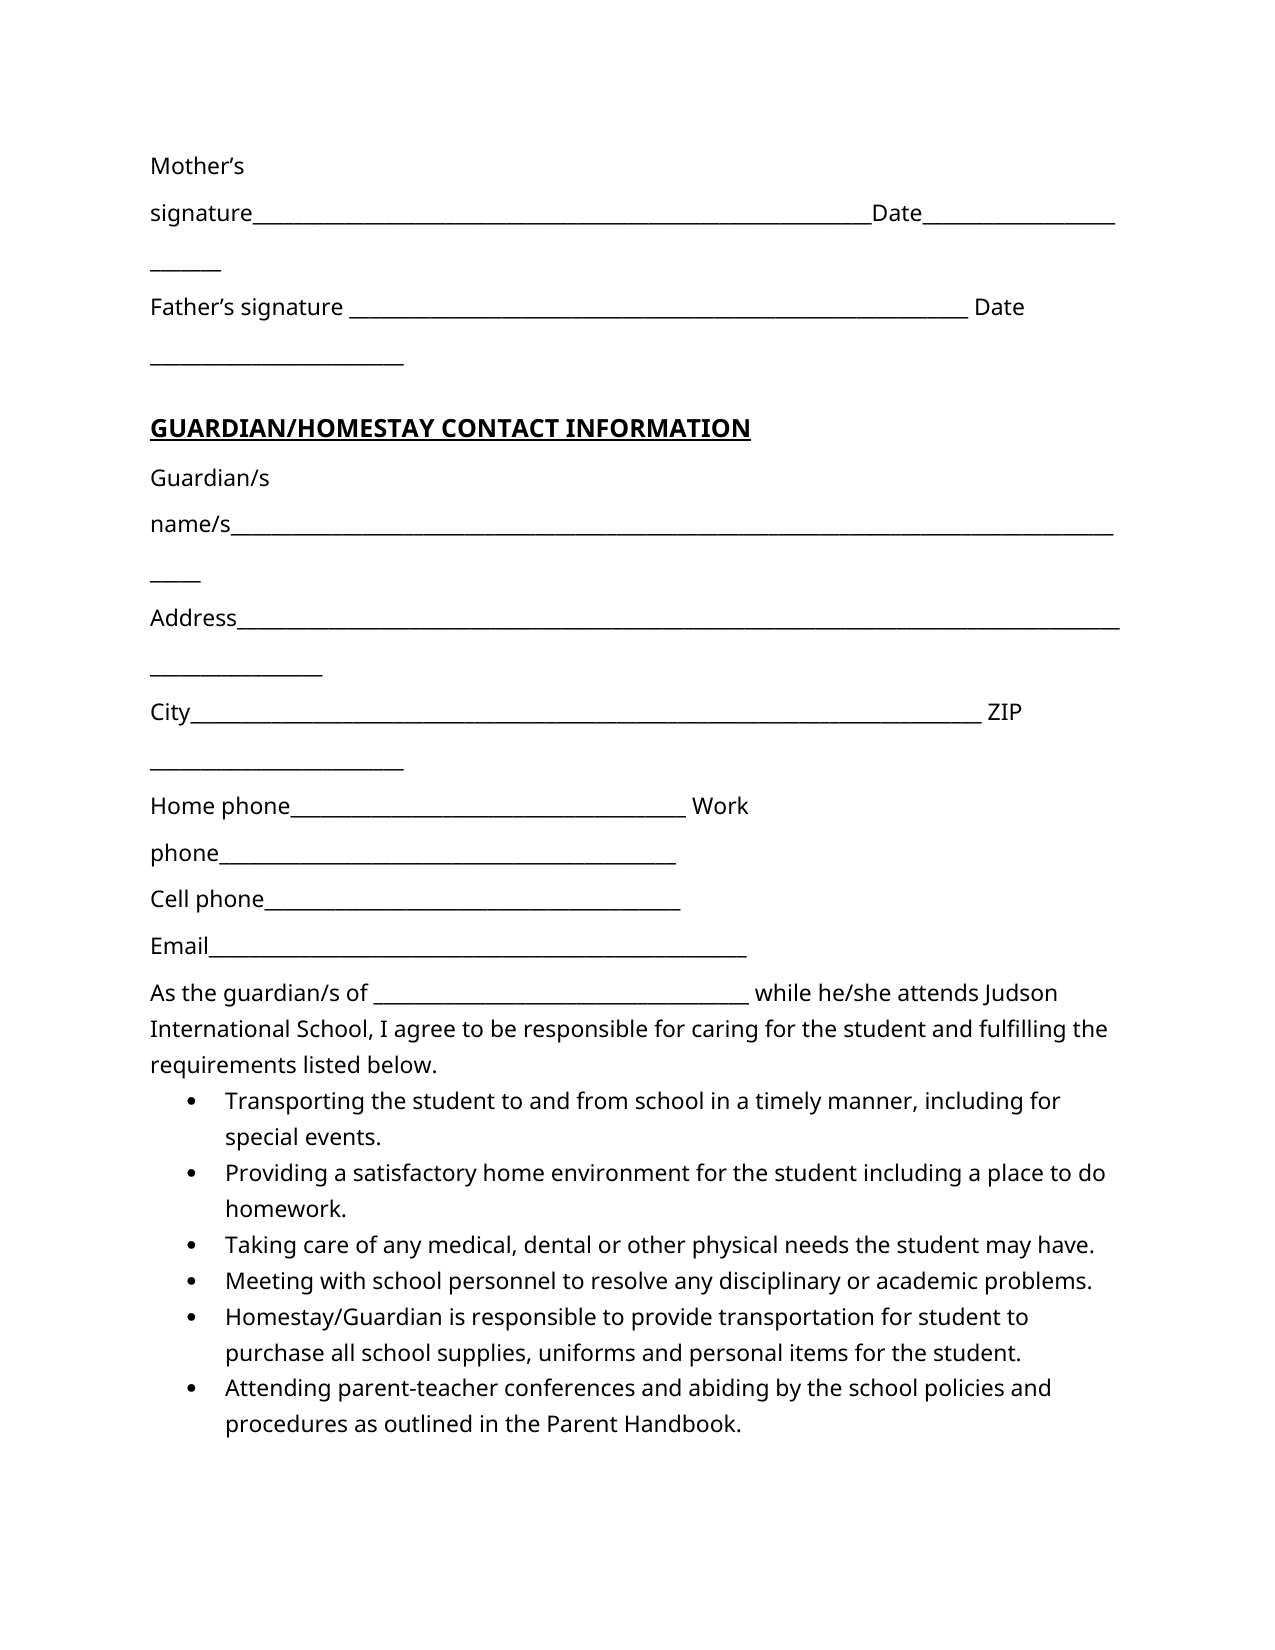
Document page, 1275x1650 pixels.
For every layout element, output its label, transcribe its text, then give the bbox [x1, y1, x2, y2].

text Home phone_______________________________________ Work phone_____________________________________________ [150, 789, 1125, 868]
list Transporting the student to and from school in a timely manner, including for special events. [187, 1085, 1125, 1152]
text Address________________________________________________________________________________________________________ [150, 602, 1125, 680]
text Cell phone_________________________________________ Email_____________________________________________________ [150, 883, 1125, 961]
text City______________________________________________________________________________ ZIP _________________________ [150, 696, 1125, 774]
list Meeting with school personnel to resolve any disciplinary or academic problems. [187, 1264, 1125, 1296]
list Homestay/Guardian is responsible to provide transportation for student to purchase all school supplies, uniforms and personal items for the student. [187, 1301, 1125, 1368]
text Guardian/s name/s____________________________________________________________________________________________ [150, 461, 1125, 586]
text Mother’s signature_____________________________________________________________Date__________________________ [150, 150, 1125, 275]
text Father’s signature _____________________________________________________________ Date _________________________ [150, 291, 1125, 369]
list Providing a satisfactory home environment for the student including a place to do homework. [187, 1157, 1125, 1224]
text GUARDIAN/HOMESTAY CONTACT INFORMATION [150, 410, 1125, 444]
list Taking care of any medical, dental or other physical needs the student may have. [187, 1229, 1125, 1260]
list Attending parent-teacher conferences and abiding by the school policies and procedures as outlined in the Parent Handbook. [187, 1372, 1125, 1439]
text As the guardian/s of _____________________________________ while he/she attends Judson International School, I agree to be responsible for caring for the student and fulfilling the requirements listed below. [150, 977, 1125, 1080]
